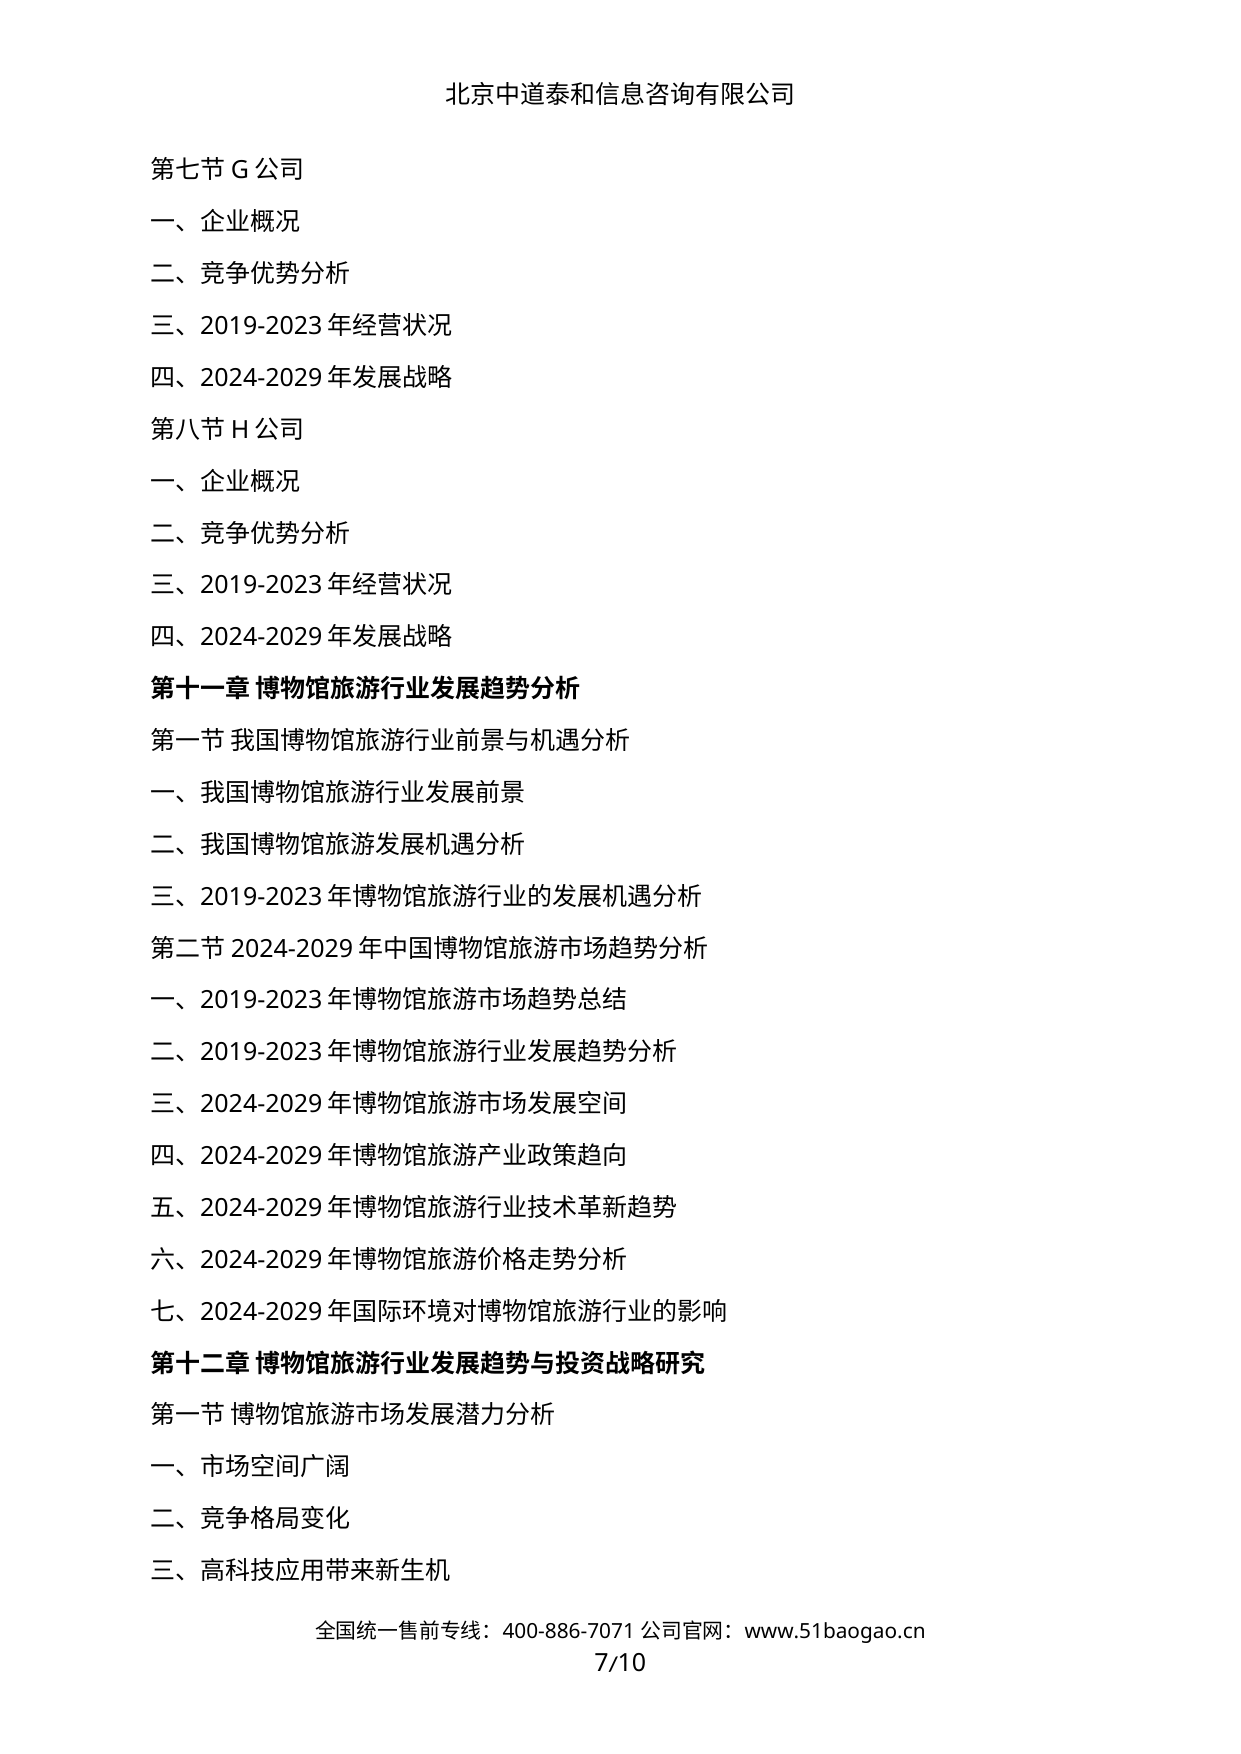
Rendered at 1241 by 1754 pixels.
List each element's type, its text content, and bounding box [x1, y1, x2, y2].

text 一、企业概况 [150, 461, 1090, 497]
text 第八节 H公司 [150, 409, 1090, 446]
text 三、2019-2023年经营状况 [150, 306, 1090, 342]
text 一、我国博物馆旅游行业发展前景 [150, 772, 1090, 809]
text 二、我国博物馆旅游发展机遇分析 [150, 824, 1090, 861]
text 三、高科技应用带来新生机 [150, 1551, 1090, 1587]
text 三、2019-2023年博物馆旅游行业的发展机遇分析 [150, 876, 1090, 912]
text 第一节 博物馆旅游市场发展潜力分析 [150, 1395, 1090, 1431]
text 一、市场空间广阔 [150, 1447, 1090, 1483]
text 四、2024-2029年博物馆旅游产业政策趋向 [150, 1136, 1090, 1172]
text 第十一章 博物馆旅游行业发展趋势分析 [150, 669, 1090, 705]
text 一、企业概况 [150, 202, 1090, 238]
text 六、2024-2029年博物馆旅游价格走势分析 [150, 1239, 1090, 1276]
text 二、竞争优势分析 [150, 254, 1090, 290]
text 七、2024-2029年国际环境对博物馆旅游行业的影响 [150, 1291, 1090, 1327]
text 四、2024-2029年发展战略 [150, 357, 1090, 394]
text 二、竞争格局变化 [150, 1499, 1090, 1535]
text 一、2019-2023年博物馆旅游市场趋势总结 [150, 980, 1090, 1016]
text 第一节 我国博物馆旅游行业前景与机遇分析 [150, 721, 1090, 757]
text 二、2019-2023年博物馆旅游行业发展趋势分析 [150, 1032, 1090, 1068]
text 第十二章 博物馆旅游行业发展趋势与投资战略研究 [150, 1343, 1090, 1379]
text 三、2024-2029年博物馆旅游市场发展空间 [150, 1084, 1090, 1120]
text 第二节 2024-2029年中国博物馆旅游市场趋势分析 [150, 928, 1090, 964]
text 第七节 G公司 [150, 150, 1090, 186]
text 四、2024-2029年发展战略 [150, 617, 1090, 653]
text 二、竞争优势分析 [150, 513, 1090, 549]
text 五、2024-2029年博物馆旅游行业技术革新趋势 [150, 1187, 1090, 1224]
text 三、2019-2023年经营状况 [150, 565, 1090, 601]
